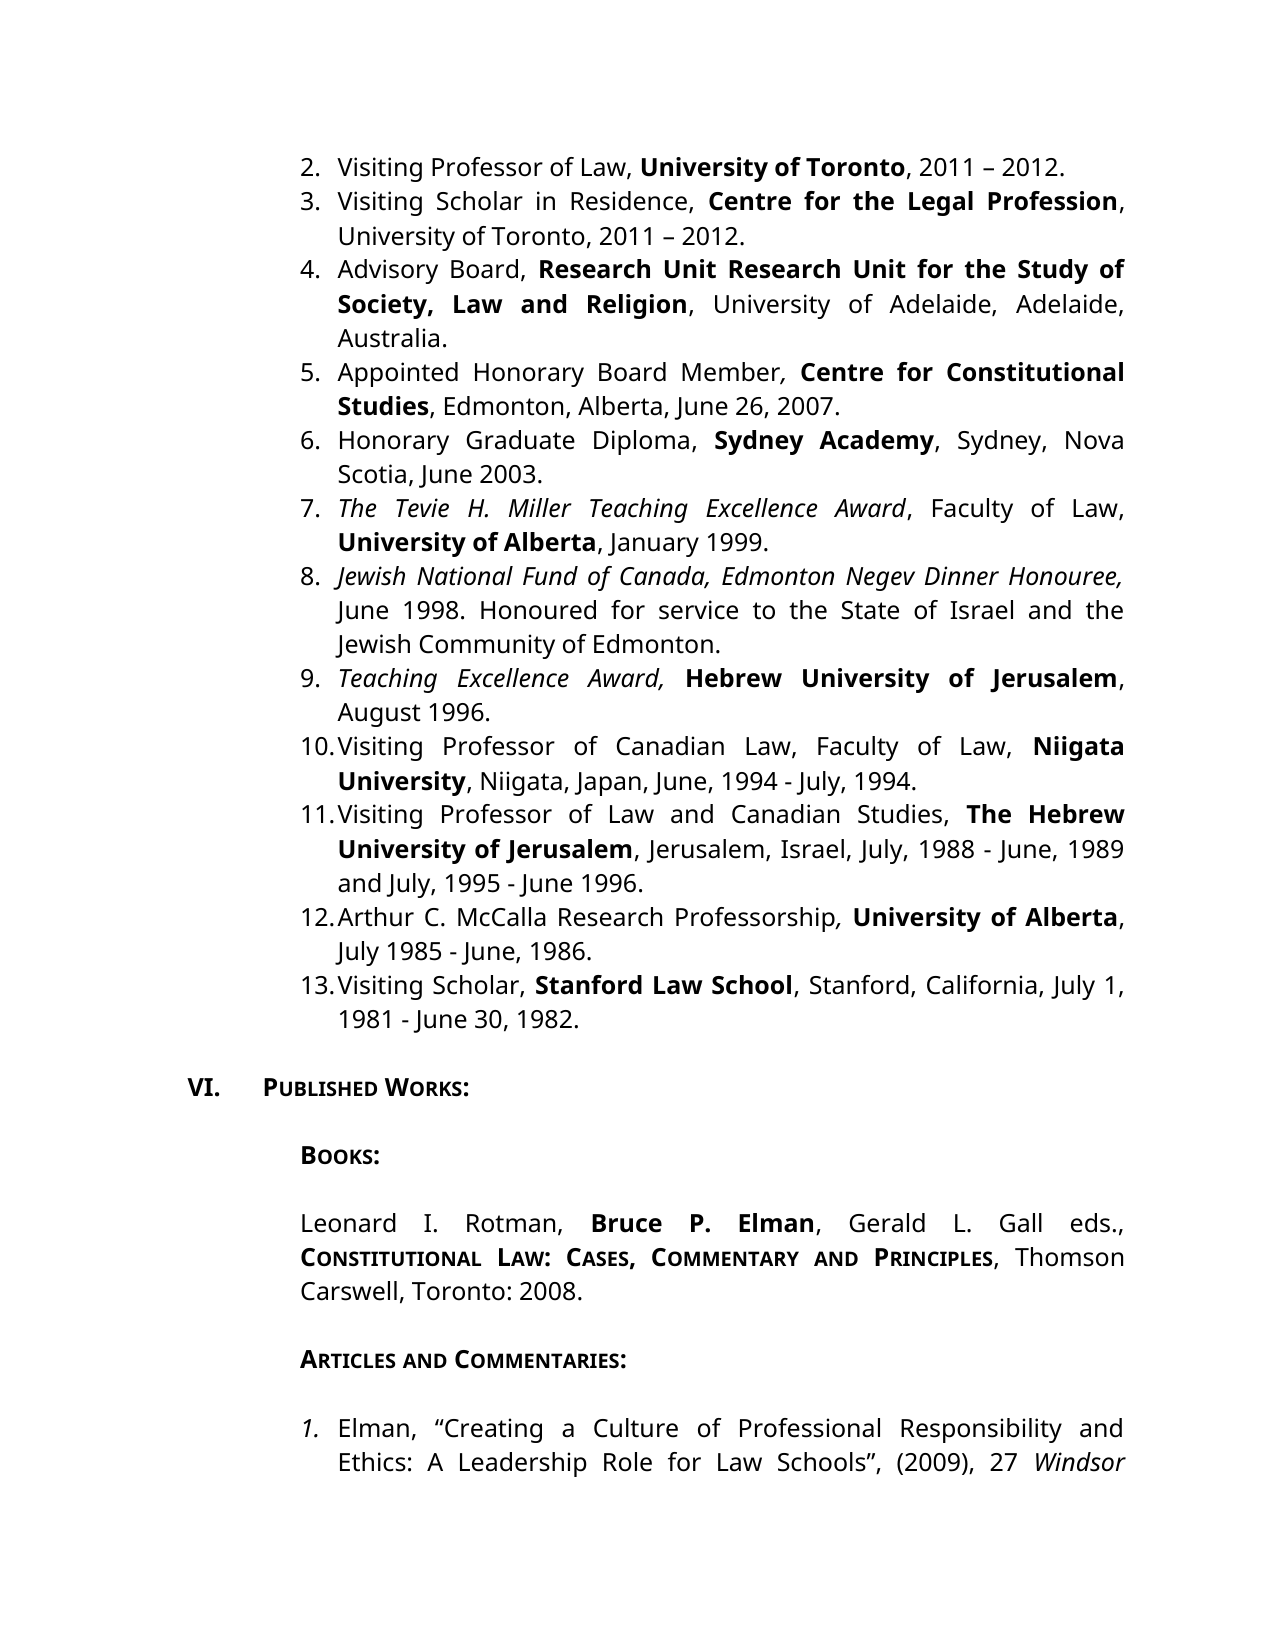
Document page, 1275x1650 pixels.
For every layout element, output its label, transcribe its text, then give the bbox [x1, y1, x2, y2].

list The Tevie H. Miller Teaching Excellence Award, Faculty of Law, University of Alberta, January 1999. [300, 491, 1125, 559]
list Advisory Board, Research Unit Research Unit for the Study of Society, Law and Religion, University of Adelaide, Adelaide, Australia. [300, 252, 1125, 354]
list Visiting Scholar, Stanford Law School, Stanford, California, July 1, 1981 - June 30, 1982. [300, 967, 1125, 1036]
list Visiting Scholar in Residence, Centre for the Legal Profession, University of Toronto, 2011 – 2012. [300, 184, 1125, 252]
list Jewish National Fund of Canada, Edmonton Negev Dinner Honouree, June 1998. Honoured for service to the State of Israel and the Jewish Community of Edmonton. [300, 559, 1125, 661]
list Visiting Professor of Canadian Law, Faculty of Law, Niigata University, Niigata, Japan, June, 1994 - July, 1994. [300, 729, 1125, 797]
text Leonard I. Rotman, Bruce P. Elman, Gerald L. Gall eds., Constitutional Law: Cases, Commentary and Principles, Thomson Carswell, Toronto: 2008. [300, 1206, 1125, 1308]
list Teaching Excellence Award, Hebrew University of Jerusalem, August 1996. [300, 661, 1125, 729]
list Honorary Graduate Diploma, Sydney Academy, Sydney, Nova Scotia, June 2003. [300, 422, 1125, 491]
list Appointed Honorary Board Member, Centre for Constitutional Studies, Edmonton, Alberta, June 26, 2007. [300, 354, 1125, 422]
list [300, 1410, 1125, 1478]
text Books: [150, 1138, 1125, 1172]
list Published Works: [187, 1070, 1125, 1104]
list Visiting Professor of Law, University of Toronto, 2011 – 2012. [300, 150, 1125, 184]
list Visiting Professor of Law and Canadian Studies, The Hebrew University of Jerusalem, Jerusalem, Israel, July, 1988 - June, 1989 and July, 1995 - June 1996. [300, 797, 1125, 899]
list Arthur C. McCalla Research Professorship, University of Alberta, July 1985 - June, 1986. [300, 899, 1125, 967]
text Articles and Commentaries: [225, 1342, 1125, 1376]
